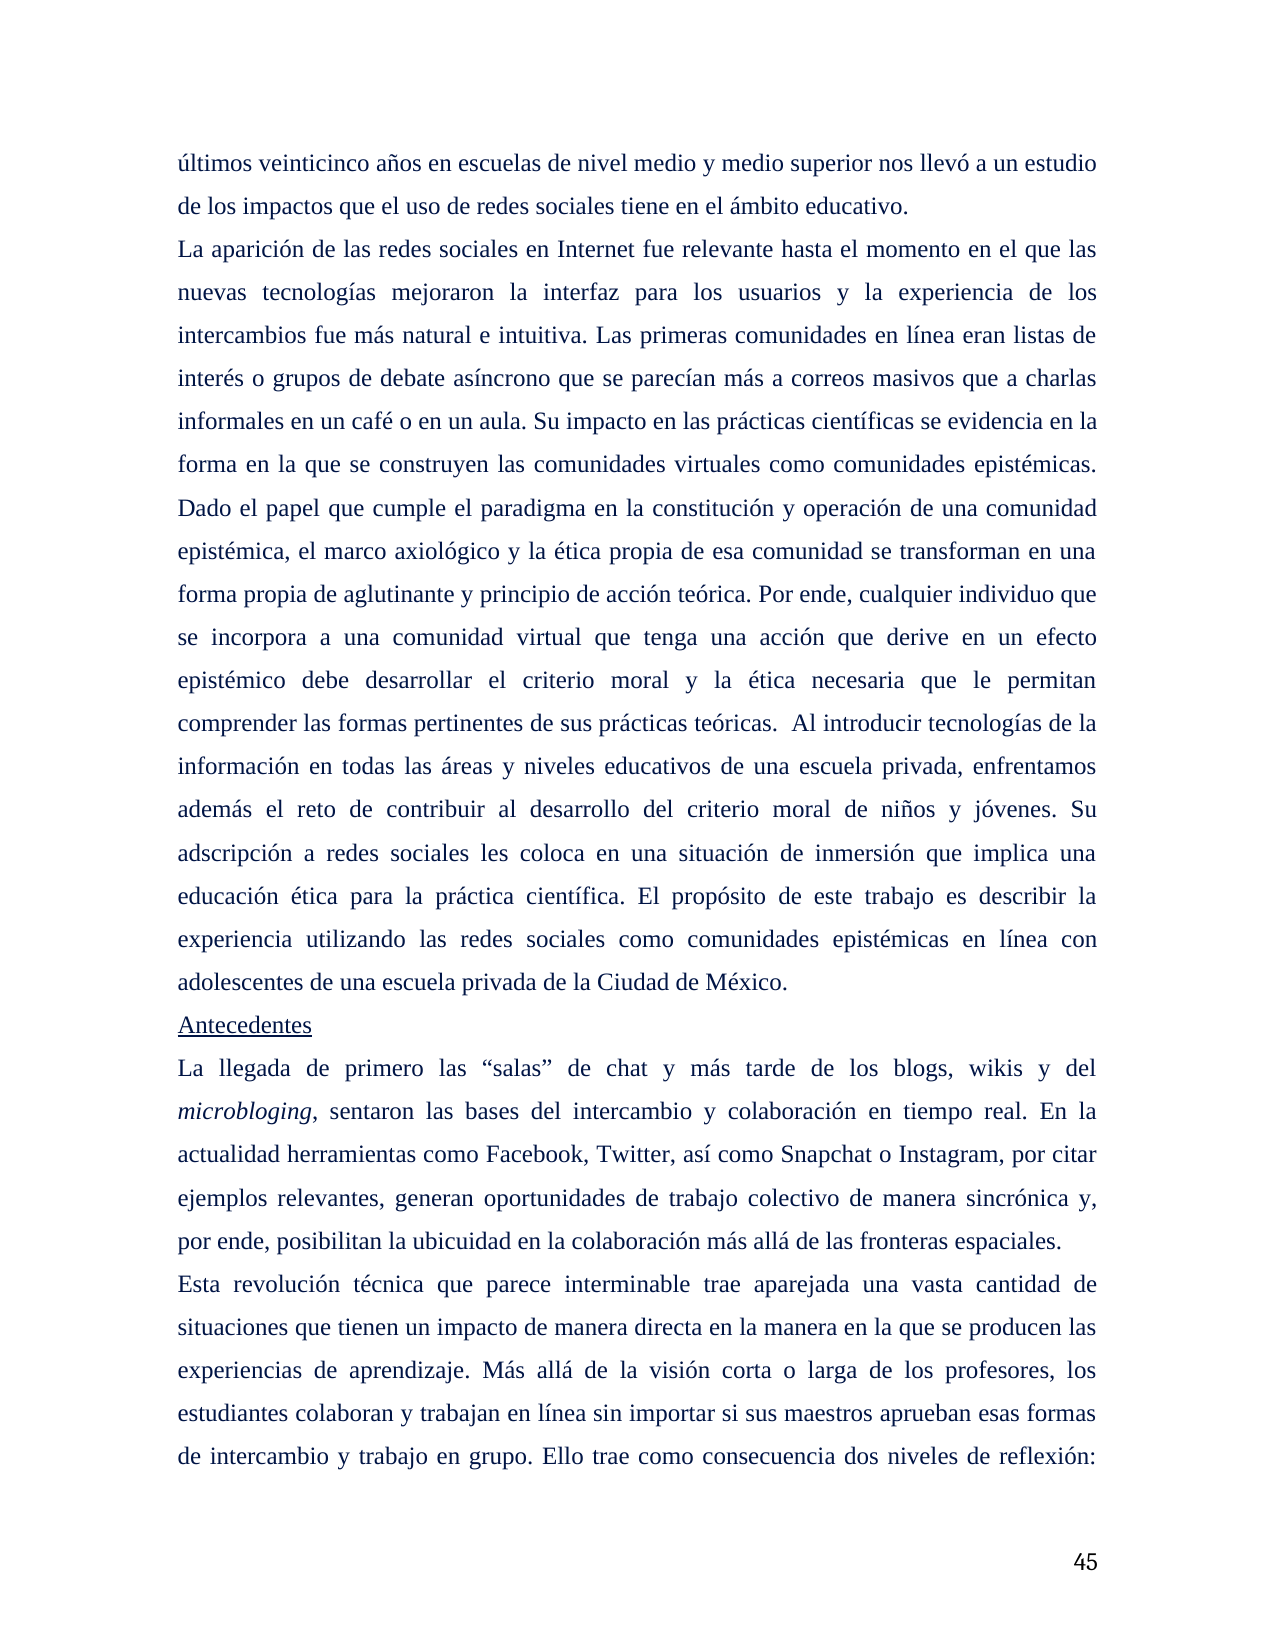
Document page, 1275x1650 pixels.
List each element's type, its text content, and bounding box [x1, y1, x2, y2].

text La llegada de primero las “salas” de chat y más tarde de los blogs, wikis y del microbloging, sentaron las bases del intercambio y colaboración en tiempo real. En la actualidad herramientas como Facebook, Twitter, así como Snapchat o Instagram, por citar ejemplos relevantes, generan oportunidades de trabajo colectivo de manera sincrónica y, por ende, posibilitan la ubicuidad en la colaboración más allá de las fronteras espaciales. [177, 1053, 1098, 1254]
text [177, 148, 1098, 219]
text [177, 1269, 1098, 1470]
text Antecedentes [177, 1010, 1098, 1039]
text La aparición de las redes sociales en Internet fue relevante hasta el momento en el que las nuevas tecnologías mejoraron la interfaz para los usuarios y la experiencia de los intercambios fue más natural e intuitiva. Las primeras comunidades en línea eran listas de interés o grupos de debate asíncrono que se parecían más a correos masivos que a charlas informales en un café o en un aula. Su impacto en las prácticas científicas se evidencia en la forma en la que se construyen las comunidades virtuales como comunidades epistémicas. Dado el papel que cumple el paradigma en la constitución y operación de una comunidad epistémica, el marco axiológico y la ética propia de esa comunidad se transforman en una forma propia de aglutinante y principio de acción teórica. Por ende, cualquier individuo que se incorpora a una comunidad virtual que tenga una acción que derive en un efecto epistémico debe desarrollar el criterio moral y la ética necesaria que le permitan comprender las formas pertinentes de sus prácticas teóricas. Al introducir tecnologías de la información en todas las áreas y niveles educativos de una escuela privada, enfrentamos además el reto de contribuir al desarrollo del criterio moral de niños y jóvenes. Su adscripción a redes sociales les coloca en una situación de inmersión que implica una educación ética para la práctica científica. El propósito de este trabajo es describir la experiencia utilizando las redes sociales como comunidades epistémicas en línea con adolescentes de una escuela privada de la Ciudad de México. [177, 234, 1098, 996]
